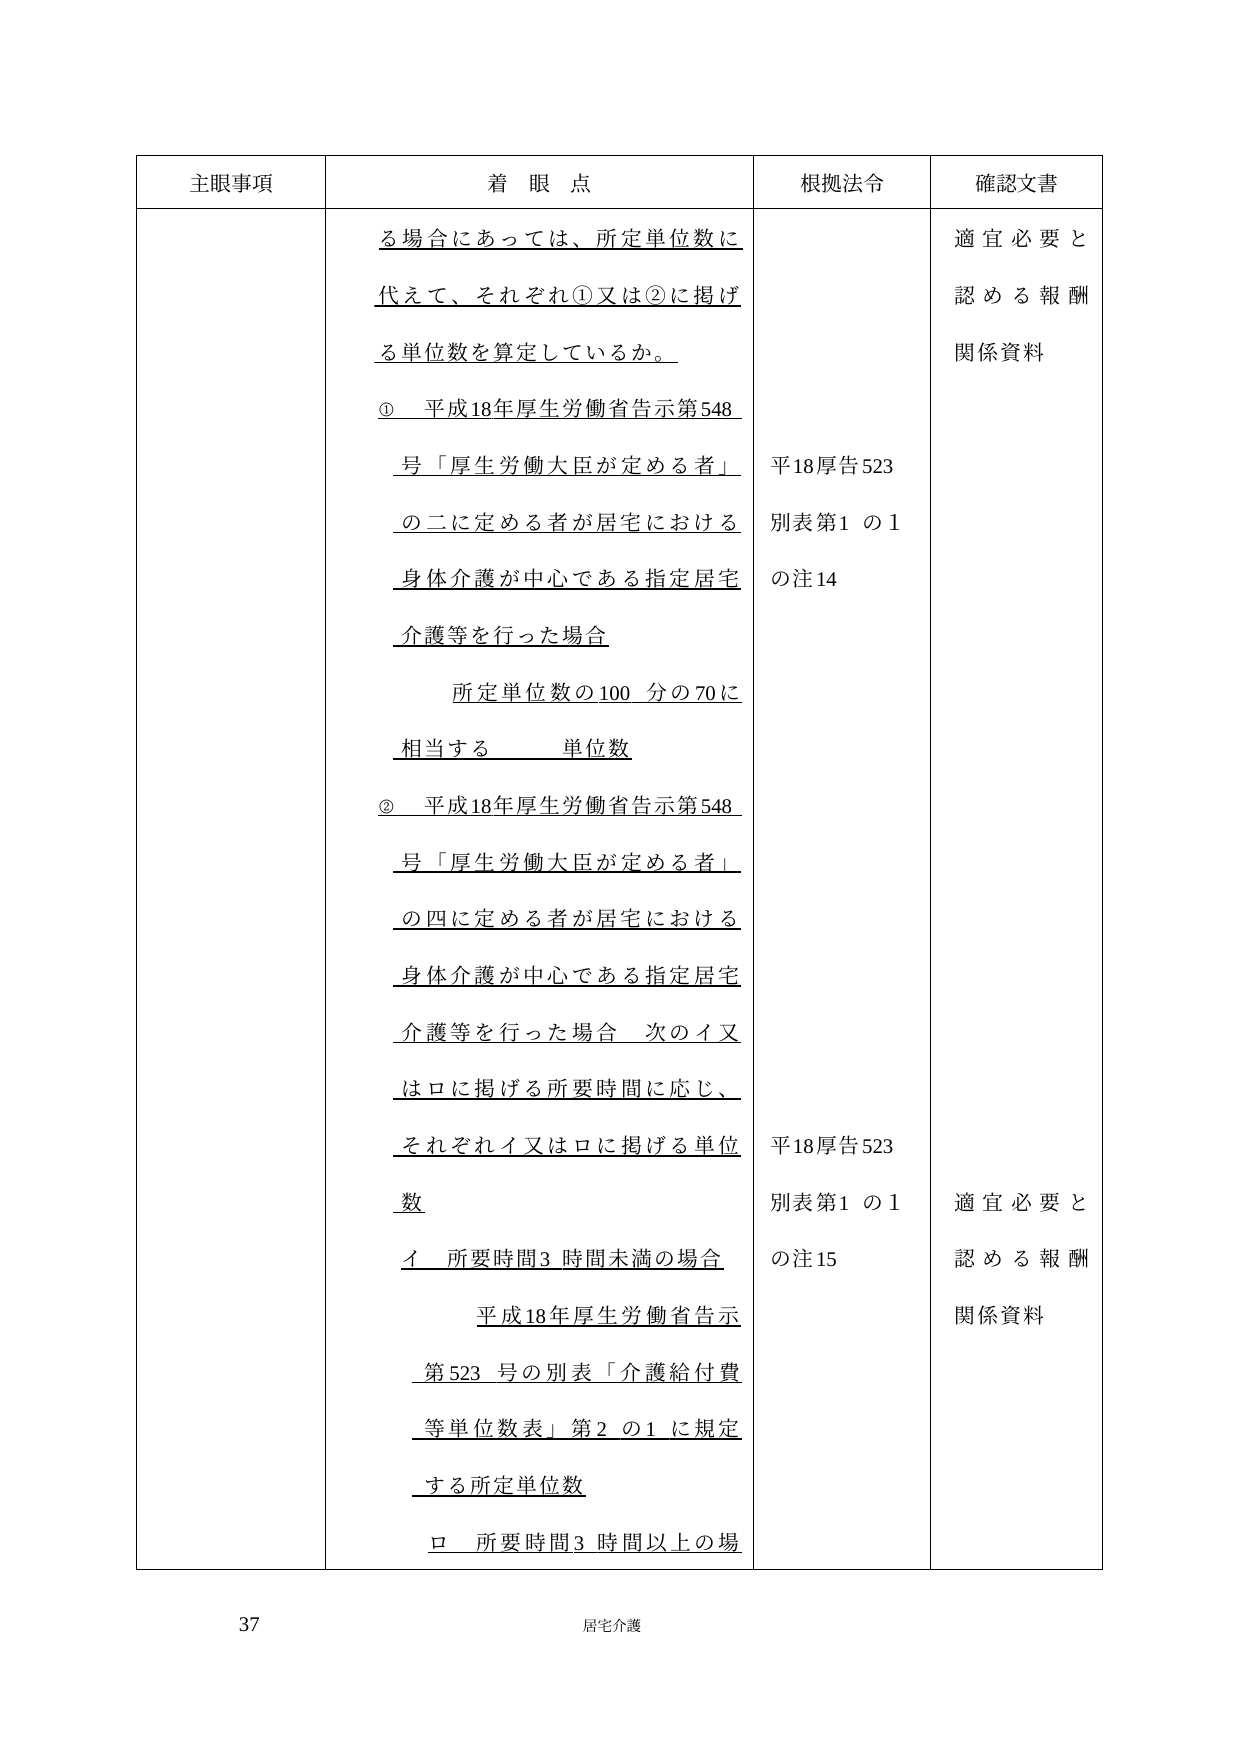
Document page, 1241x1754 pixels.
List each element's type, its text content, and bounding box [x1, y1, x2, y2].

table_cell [326, 209, 753, 1569]
table_header 根拠法令 [754, 156, 930, 208]
table_header 確認文書 [931, 156, 1102, 208]
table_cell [754, 209, 930, 1569]
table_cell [931, 209, 1102, 1569]
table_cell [137, 209, 325, 1569]
table_header 着 眼 点 [326, 156, 753, 208]
table_header 主眼事項 [137, 156, 325, 208]
